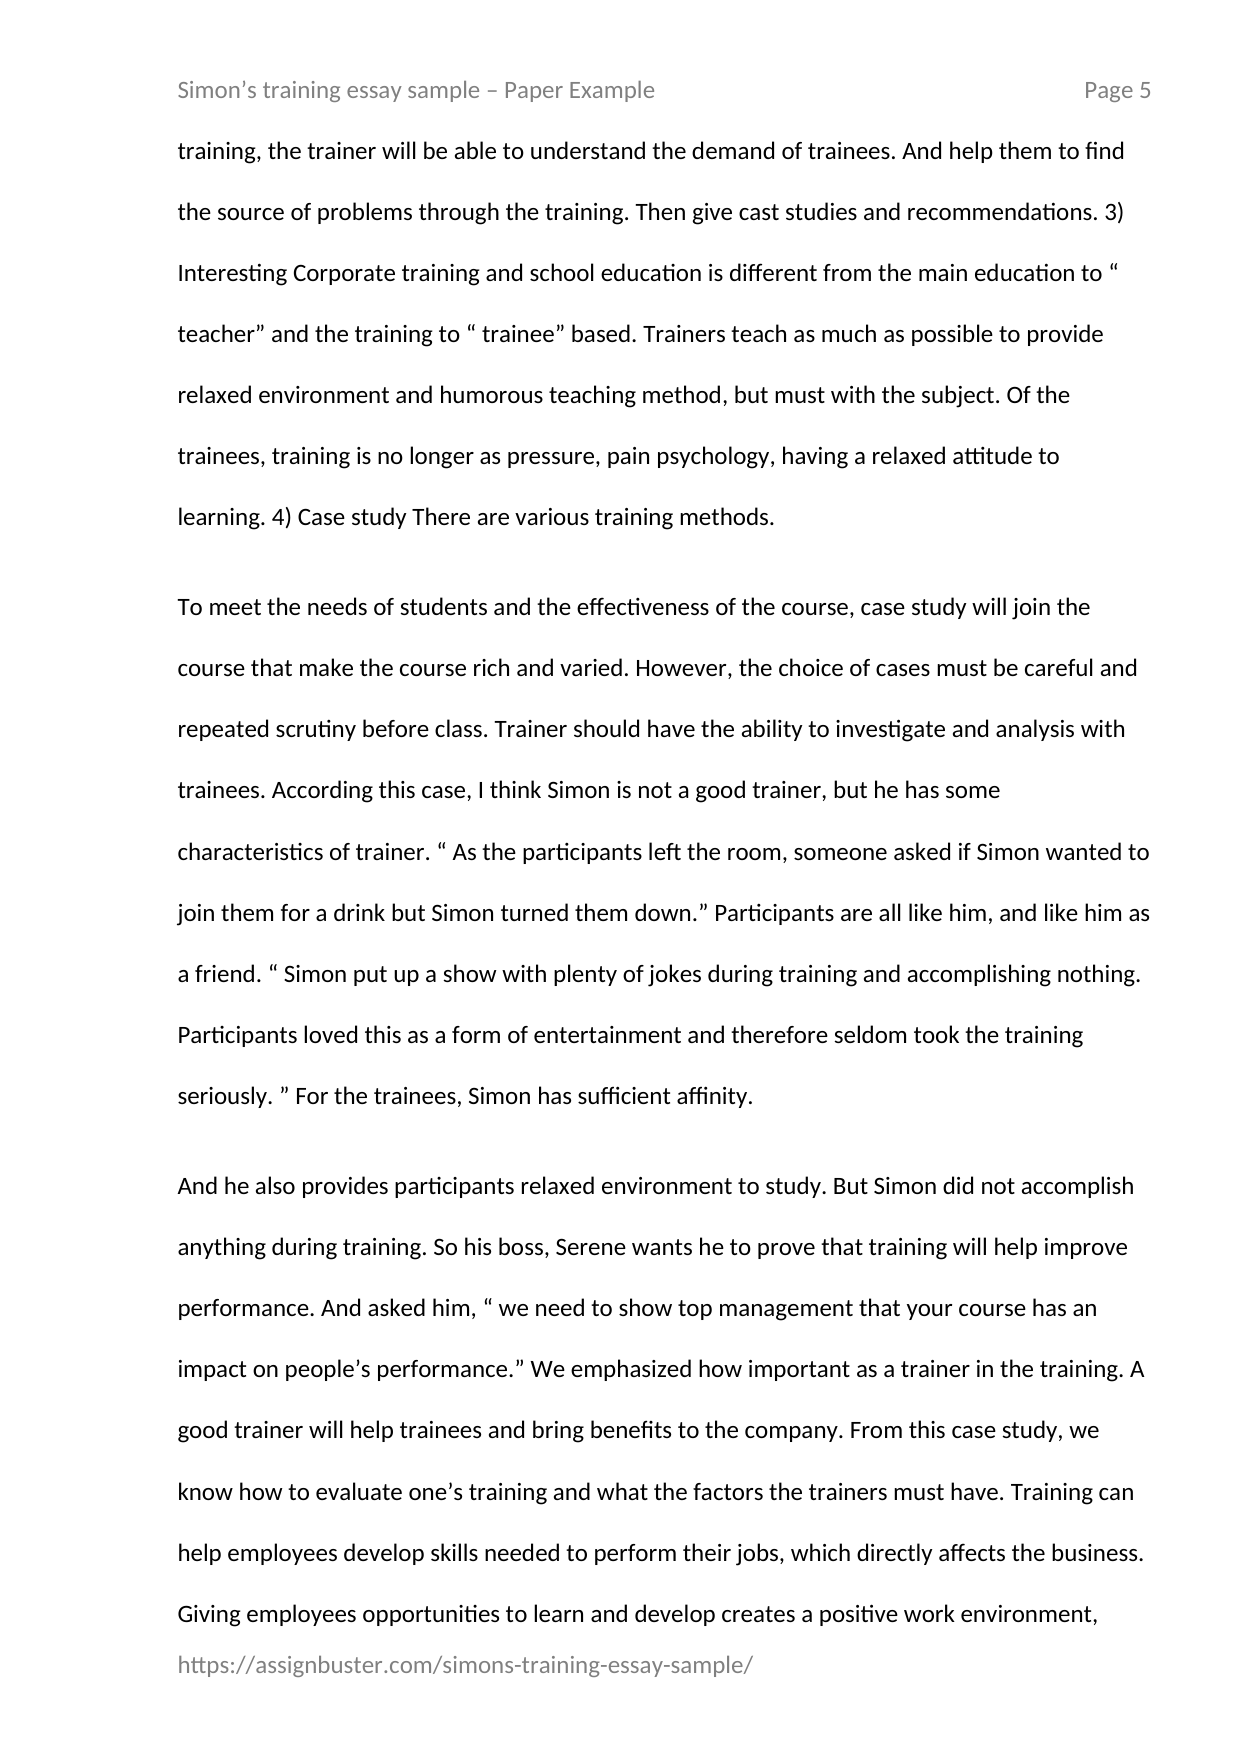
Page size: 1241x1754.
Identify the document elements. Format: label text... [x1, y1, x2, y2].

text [177, 135, 1152, 532]
text To meet the needs of students and the effectiveness of the course, case study will join the course that make the course rich and varied. However, the choice of cases must be careful and repeated scrutiny before class. Trainer should have the ability to investigate and analysis with trainees. According this case, I think Simon is not a good trainer, but he has some characteristics of trainer. “ As the participants left the room, someone asked if Simon wanted to join them for a drink but Simon turned them down.” Participants are all like him, and like him as a friend. “ Simon put up a show with plenty of jokes during training and accomplishing nothing. Participants loved this as a form of entertainment and therefore seldom took the training seriously. ” For the trainees, Simon has sufficient affinity. [177, 592, 1152, 1110]
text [177, 1170, 1152, 1628]
